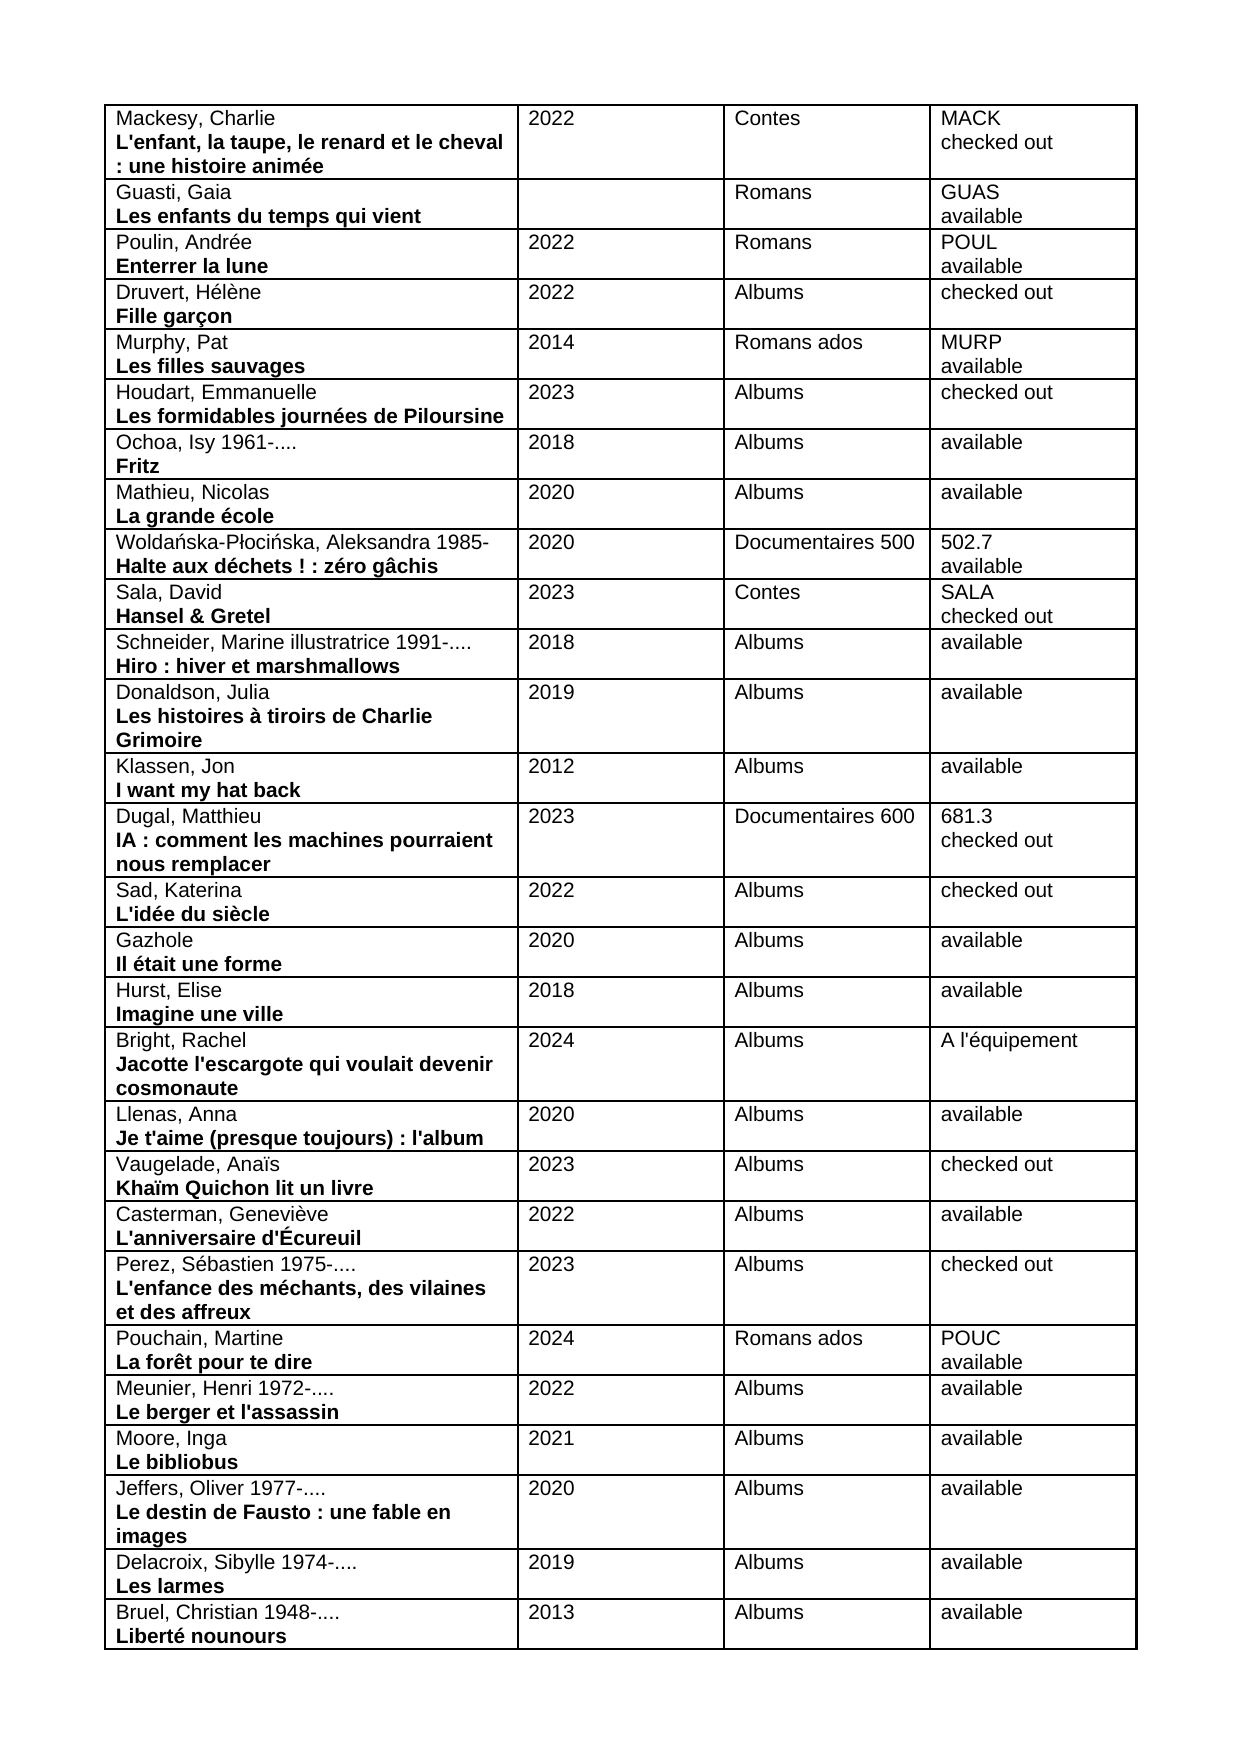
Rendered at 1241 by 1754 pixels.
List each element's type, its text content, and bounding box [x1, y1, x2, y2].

table_cell 2023 [519, 580, 723, 628]
table_cell available [931, 1426, 1135, 1474]
table_cell 2019 [519, 680, 723, 752]
table_cell available [931, 1476, 1135, 1548]
table_cell 2020 [519, 1476, 723, 1548]
table_cell Contes [725, 580, 929, 628]
table_cell Albums [725, 754, 929, 802]
table_cell 2024 [519, 1028, 723, 1100]
table_cell checked out [931, 280, 1135, 328]
table_cell Albums [725, 1476, 929, 1548]
table_cell Albums [725, 430, 929, 478]
table_cell MACK checked out [931, 106, 1135, 178]
table_cell available [931, 1600, 1135, 1648]
table_cell 2020 [519, 1102, 723, 1150]
table_cell 2020 [519, 530, 723, 578]
table_cell Woldańska-Płocińska, Aleksandra 1985- Halte aux déchets ! : zéro gâchis [106, 530, 517, 578]
table_cell available [931, 680, 1135, 752]
table_cell 2022 [519, 878, 723, 926]
table_cell 2020 [519, 480, 723, 528]
table_cell 2023 [519, 1252, 723, 1324]
table_cell Albums [725, 978, 929, 1026]
table_cell Schneider, Marine illustratrice 1991-.... Hiro : hiver et marshmallows [106, 630, 517, 678]
table_cell Albums [725, 1426, 929, 1474]
table_cell available [931, 480, 1135, 528]
table_cell Casterman, Geneviève L'anniversaire d'Écureuil [106, 1202, 517, 1250]
table_cell Murphy, Pat Les filles sauvages [106, 330, 517, 378]
table_cell 2020 [519, 928, 723, 976]
table_cell MURP available [931, 330, 1135, 378]
table_cell Albums [725, 1202, 929, 1250]
table_cell 681.3 checked out [931, 804, 1135, 876]
table_cell Albums [725, 1550, 929, 1598]
table_cell Sala, David Hansel & Gretel [106, 580, 517, 628]
table_cell Albums [725, 1152, 929, 1200]
table_cell Documentaires 600 [725, 804, 929, 876]
table_cell A l'équipement [931, 1028, 1135, 1100]
table_cell 2018 [519, 430, 723, 478]
table_cell Albums [725, 680, 929, 752]
table_cell Houdart, Emmanuelle Les formidables journées de Piloursine [106, 380, 517, 428]
table_cell 2022 [519, 230, 723, 278]
table_cell checked out [931, 878, 1135, 926]
table_cell 2018 [519, 630, 723, 678]
table_cell 2024 [519, 1326, 723, 1374]
table_cell Druvert, Hélène Fille garçon [106, 280, 517, 328]
table_cell Ochoa, Isy 1961-.... Fritz [106, 430, 517, 478]
table_cell 502.7 available [931, 530, 1135, 578]
table_cell 2022 [519, 106, 723, 178]
table_cell 2021 [519, 1426, 723, 1474]
table_cell Documentaires 500 [725, 530, 929, 578]
table_cell 2023 [519, 380, 723, 428]
table_cell Albums [725, 1600, 929, 1648]
table_cell Albums [725, 1102, 929, 1150]
table_cell available [931, 630, 1135, 678]
table_cell checked out [931, 1252, 1135, 1324]
table_cell Sad, Katerina L'idée du siècle [106, 878, 517, 926]
table_cell Albums [725, 1376, 929, 1424]
table_cell available [931, 1376, 1135, 1424]
table_cell 2022 [519, 1376, 723, 1424]
table_cell Romans ados [725, 1326, 929, 1374]
table_cell [519, 180, 723, 228]
table_cell Poulin, Andrée Enterrer la lune [106, 230, 517, 278]
table_cell Albums [725, 878, 929, 926]
table_cell Romans [725, 230, 929, 278]
table_cell available [931, 1550, 1135, 1598]
table_cell 2014 [519, 330, 723, 378]
table_cell POUC available [931, 1326, 1135, 1374]
table_cell SALA checked out [931, 580, 1135, 628]
table_cell Albums [725, 280, 929, 328]
table_cell 2013 [519, 1600, 723, 1648]
table_cell 2022 [519, 1202, 723, 1250]
table_cell Hurst, Elise Imagine une ville [106, 978, 517, 1026]
table_cell available [931, 1202, 1135, 1250]
table_cell POUL available [931, 230, 1135, 278]
table_cell Albums [725, 1028, 929, 1100]
table_cell 2023 [519, 1152, 723, 1200]
table_cell 2022 [519, 280, 723, 328]
table_cell Mathieu, Nicolas La grande école [106, 480, 517, 528]
table_cell 2018 [519, 978, 723, 1026]
table_cell Perez, Sébastien 1975-.... L'enfance des méchants, des vilaines et des affreux [106, 1252, 517, 1324]
table_cell Romans [725, 180, 929, 228]
table_cell Delacroix, Sibylle 1974-.... Les larmes [106, 1550, 517, 1598]
table_cell available [931, 754, 1135, 802]
table_cell 2012 [519, 754, 723, 802]
table_cell Llenas, Anna Je t'aime (presque toujours) : l'album [106, 1102, 517, 1150]
table_cell Dugal, Matthieu IA : comment les machines pourraient nous remplacer [106, 804, 517, 876]
table_cell Mackesy, Charlie L'enfant, la taupe, le renard et le cheval : une histoire animée [106, 106, 517, 178]
table_cell Bruel, Christian 1948-.... Liberté nounours [106, 1600, 517, 1648]
table_cell available [931, 1102, 1135, 1150]
table_cell GUAS available [931, 180, 1135, 228]
table_cell Jeffers, Oliver 1977-.... Le destin de Fausto : une fable en images [106, 1476, 517, 1548]
table_cell Guasti, Gaia Les enfants du temps qui vient [106, 180, 517, 228]
table_cell Albums [725, 1252, 929, 1324]
table_cell 2023 [519, 804, 723, 876]
table_cell available [931, 978, 1135, 1026]
table_cell checked out [931, 380, 1135, 428]
table_cell Albums [725, 480, 929, 528]
table_cell Albums [725, 380, 929, 428]
table_cell Donaldson, Julia Les histoires à tiroirs de Charlie Grimoire [106, 680, 517, 752]
table_cell available [931, 928, 1135, 976]
table_cell Gazhole Il était une forme [106, 928, 517, 976]
table_cell Albums [725, 630, 929, 678]
table_cell Moore, Inga Le bibliobus [106, 1426, 517, 1474]
table_cell Contes [725, 106, 929, 178]
table_cell Pouchain, Martine La forêt pour te dire [106, 1326, 517, 1374]
table_cell 2019 [519, 1550, 723, 1598]
table_cell checked out [931, 1152, 1135, 1200]
table_cell Romans ados [725, 330, 929, 378]
table_cell available [931, 430, 1135, 478]
table_cell Bright, Rachel Jacotte l'escargote qui voulait devenir cosmonaute [106, 1028, 517, 1100]
table_cell Meunier, Henri 1972-.... Le berger et l'assassin [106, 1376, 517, 1424]
table_cell Klassen, Jon I want my hat back [106, 754, 517, 802]
table_cell Albums [725, 928, 929, 976]
table_cell Vaugelade, Anaïs Khaïm Quichon lit un livre [106, 1152, 517, 1200]
